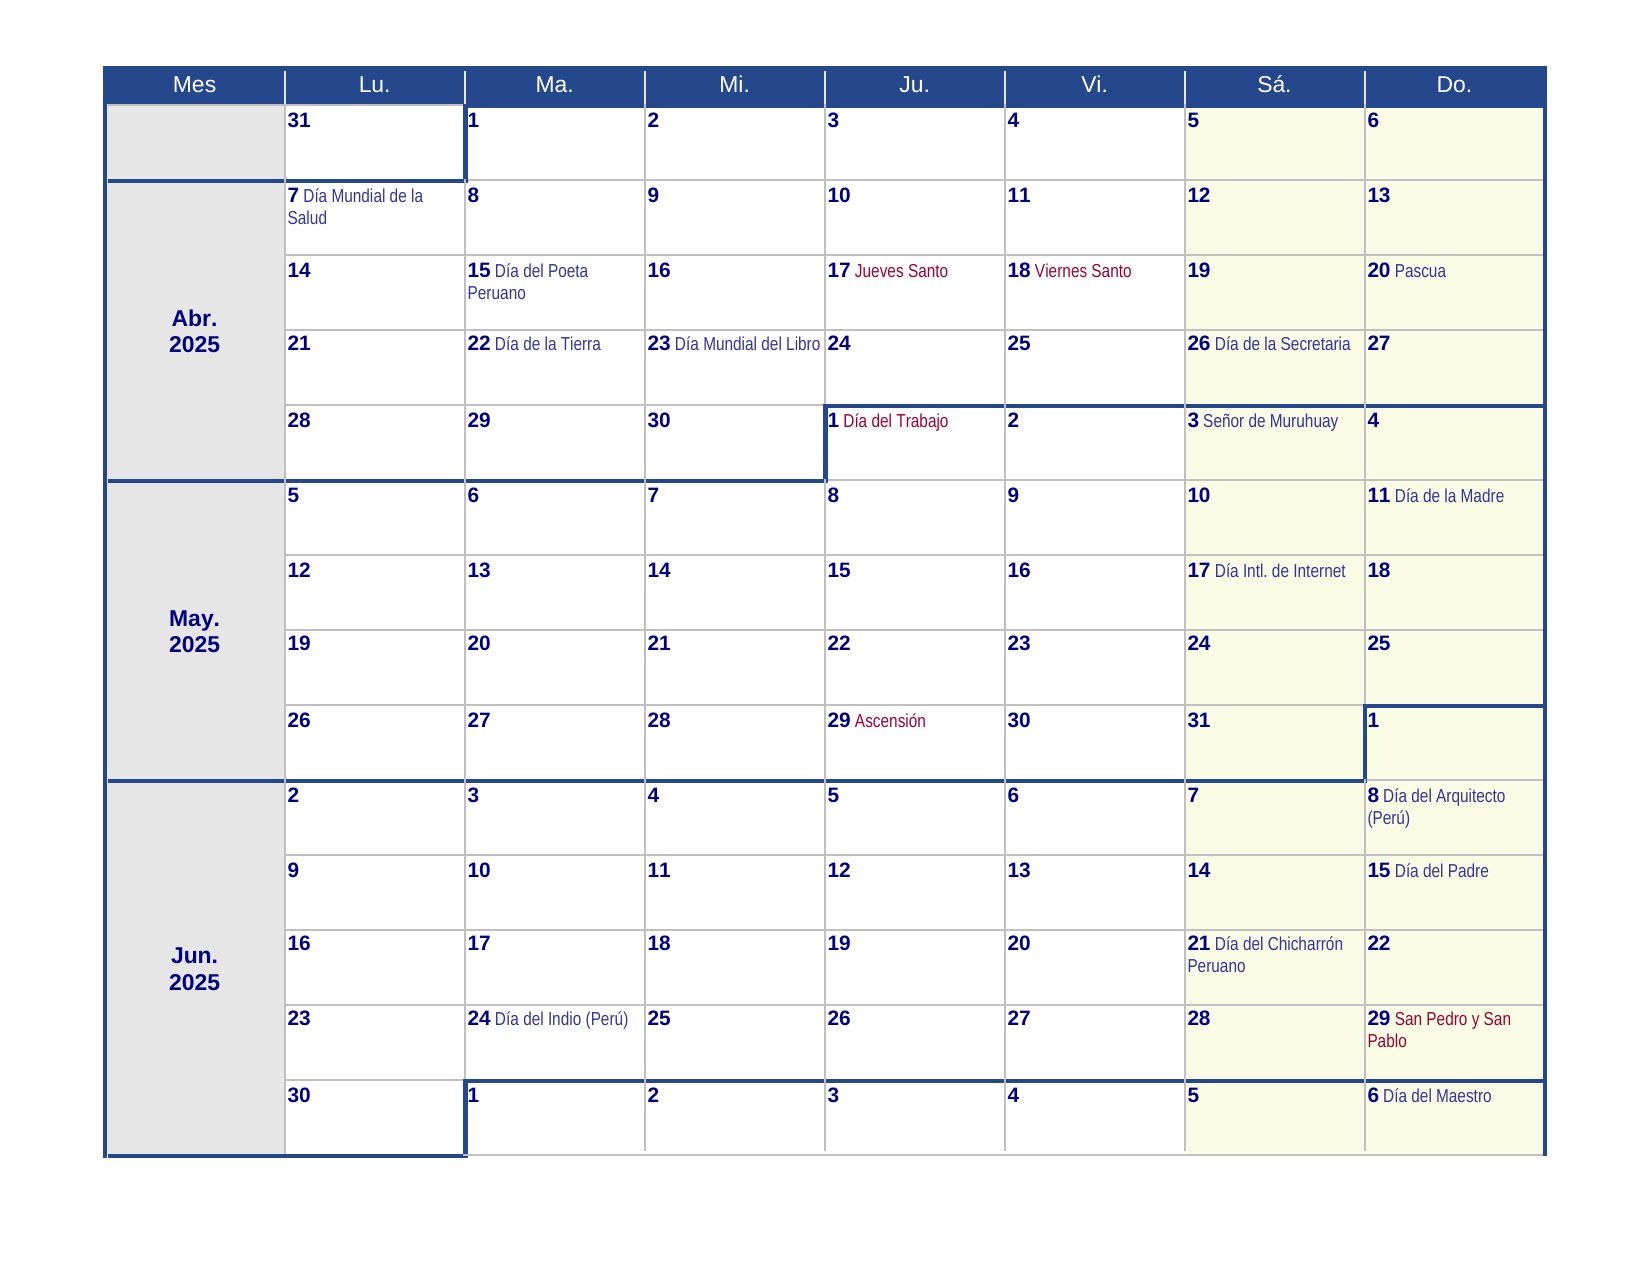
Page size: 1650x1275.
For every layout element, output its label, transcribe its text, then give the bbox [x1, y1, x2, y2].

table_cell 3 [825, 1083, 1005, 1154]
table_cell 15 Día del Poeta Peruano [466, 256, 644, 329]
table_cell 6 [1006, 783, 1184, 854]
table_cell 28 [1186, 1006, 1364, 1079]
table_cell 15 [826, 556, 1004, 629]
table_cell 3 [826, 108, 1004, 179]
table_cell 5 [826, 783, 1004, 854]
table_header Do. [1366, 71, 1543, 104]
table_cell 27 [1366, 331, 1543, 404]
table_cell 5 [1185, 1083, 1365, 1154]
table_cell 7 [646, 483, 824, 554]
table_cell 22 Día de la Tierra [466, 331, 644, 404]
table_cell 9 [286, 856, 464, 929]
table_cell 20 Pascua [1366, 256, 1543, 329]
table_cell 18 [646, 931, 824, 1004]
table_cell 31 [1186, 706, 1363, 779]
table_cell 25 [1366, 631, 1543, 704]
table_cell 1 [468, 1083, 645, 1154]
table_cell May. 2025 [107, 480, 284, 779]
table_cell 16 [1006, 556, 1184, 629]
table_cell 13 [1366, 181, 1543, 254]
table_cell 4 [646, 783, 824, 854]
table_cell 12 [826, 856, 1004, 929]
table_cell 21 Día del Chicharrón Peruano [1186, 931, 1364, 1004]
table_cell 28 [286, 406, 464, 479]
table_cell 21 [286, 331, 464, 404]
table_cell 13 [466, 556, 644, 629]
table_cell 3 Señor de Muruhuay [1186, 408, 1364, 479]
table_cell 4 [1006, 108, 1184, 179]
table_cell 6 [466, 483, 644, 554]
table_cell 7 [1186, 783, 1364, 854]
table_cell 9 [1006, 481, 1184, 554]
table_cell 27 [466, 706, 644, 779]
table_cell 17 [466, 931, 644, 1004]
table_header Mi. [646, 71, 824, 104]
table_cell 16 [286, 931, 464, 1004]
table_cell 27 [1006, 1006, 1184, 1079]
table_cell 30 [286, 1081, 463, 1154]
table_cell 29 San Pedro y San Pablo [1366, 1006, 1543, 1079]
table_cell 20 [466, 631, 644, 704]
table_cell 24 [1186, 631, 1364, 704]
table_cell 4 [1005, 1083, 1185, 1154]
table_cell 10 [466, 856, 644, 929]
table_cell 14 [286, 256, 464, 329]
table_header Mes [107, 71, 284, 104]
table_cell 16 [646, 256, 824, 329]
table_header Ma. [466, 71, 644, 104]
table_cell 14 [1186, 856, 1364, 929]
table_cell 12 [1186, 181, 1364, 254]
table_cell 22 [826, 631, 1004, 704]
table_cell 10 [1186, 481, 1364, 554]
table_cell 29 Ascensión [826, 706, 1004, 779]
table_cell 17 Día Intl. de Internet [1186, 556, 1364, 629]
table_cell 18 [1366, 556, 1543, 629]
table_cell 18 Viernes Santo [1006, 256, 1184, 329]
table_cell 9 [646, 181, 824, 254]
table_cell 26 Día de la Secretaria [1186, 331, 1364, 404]
table_cell 11 [646, 856, 824, 929]
table_cell 1 [468, 108, 644, 179]
table_cell 26 [286, 706, 464, 779]
table_cell 1 [1367, 708, 1543, 779]
table_cell 10 [826, 181, 1004, 254]
table_cell 31 [286, 106, 463, 179]
table_cell 11 Día de la Madre [1366, 481, 1543, 554]
table_cell 2 [645, 1083, 825, 1154]
table_cell 19 [1186, 256, 1364, 329]
table_cell 13 [1006, 856, 1184, 929]
table_cell 23 [286, 1006, 464, 1079]
table_cell 30 [646, 406, 823, 479]
table_cell 19 [286, 631, 464, 704]
table_header Sá. [1186, 71, 1364, 104]
table_cell 29 [466, 406, 644, 479]
table_cell 6 [1366, 108, 1543, 179]
table_cell 12 [286, 556, 464, 629]
table_cell 2 [646, 108, 824, 179]
table_cell 8 Día del Arquitecto (Perú) [1366, 781, 1543, 854]
table_cell 2 [286, 783, 464, 854]
table_cell 17 Jueves Santo [826, 256, 1004, 329]
table_cell 2 [1006, 408, 1184, 479]
table_cell 7 Día Mundial de la Salud [286, 183, 464, 254]
table_cell 8 [826, 481, 1004, 554]
table_cell 26 [826, 1006, 1004, 1079]
table_cell 1 Día del Trabajo [828, 408, 1004, 479]
table_cell 5 [1186, 108, 1364, 179]
table_cell 20 [1006, 931, 1184, 1004]
table_cell 21 [646, 631, 824, 704]
table_cell 19 [826, 931, 1004, 1004]
table_cell Abr. 2025 [107, 180, 284, 479]
table_cell 3 [466, 783, 644, 854]
table_cell 22 [1366, 931, 1543, 1004]
table_cell 24 Día del Indio (Perú) [466, 1006, 644, 1079]
table_cell 8 [466, 181, 644, 254]
table_cell 23 Día Mundial del Libro [646, 331, 824, 404]
table_cell 25 [1006, 331, 1184, 404]
table_cell 5 [286, 483, 464, 554]
table_cell 28 [646, 706, 824, 779]
table_header Ju. [826, 71, 1004, 104]
table_cell 25 [646, 1006, 824, 1079]
table_cell 11 [1006, 181, 1184, 254]
table_cell 23 [1006, 631, 1184, 704]
table_cell 30 [1006, 706, 1184, 779]
table_cell 6 Día del Maestro [1365, 1083, 1543, 1154]
table_header Lu. [286, 71, 464, 104]
table_cell 15 Día del Padre [1366, 856, 1543, 929]
table_cell 24 [826, 331, 1004, 404]
table_header Vi. [1006, 71, 1184, 104]
table_cell 4 [1366, 408, 1543, 479]
table_cell Jun. 2025 [107, 780, 284, 1154]
table_cell 14 [646, 556, 824, 629]
